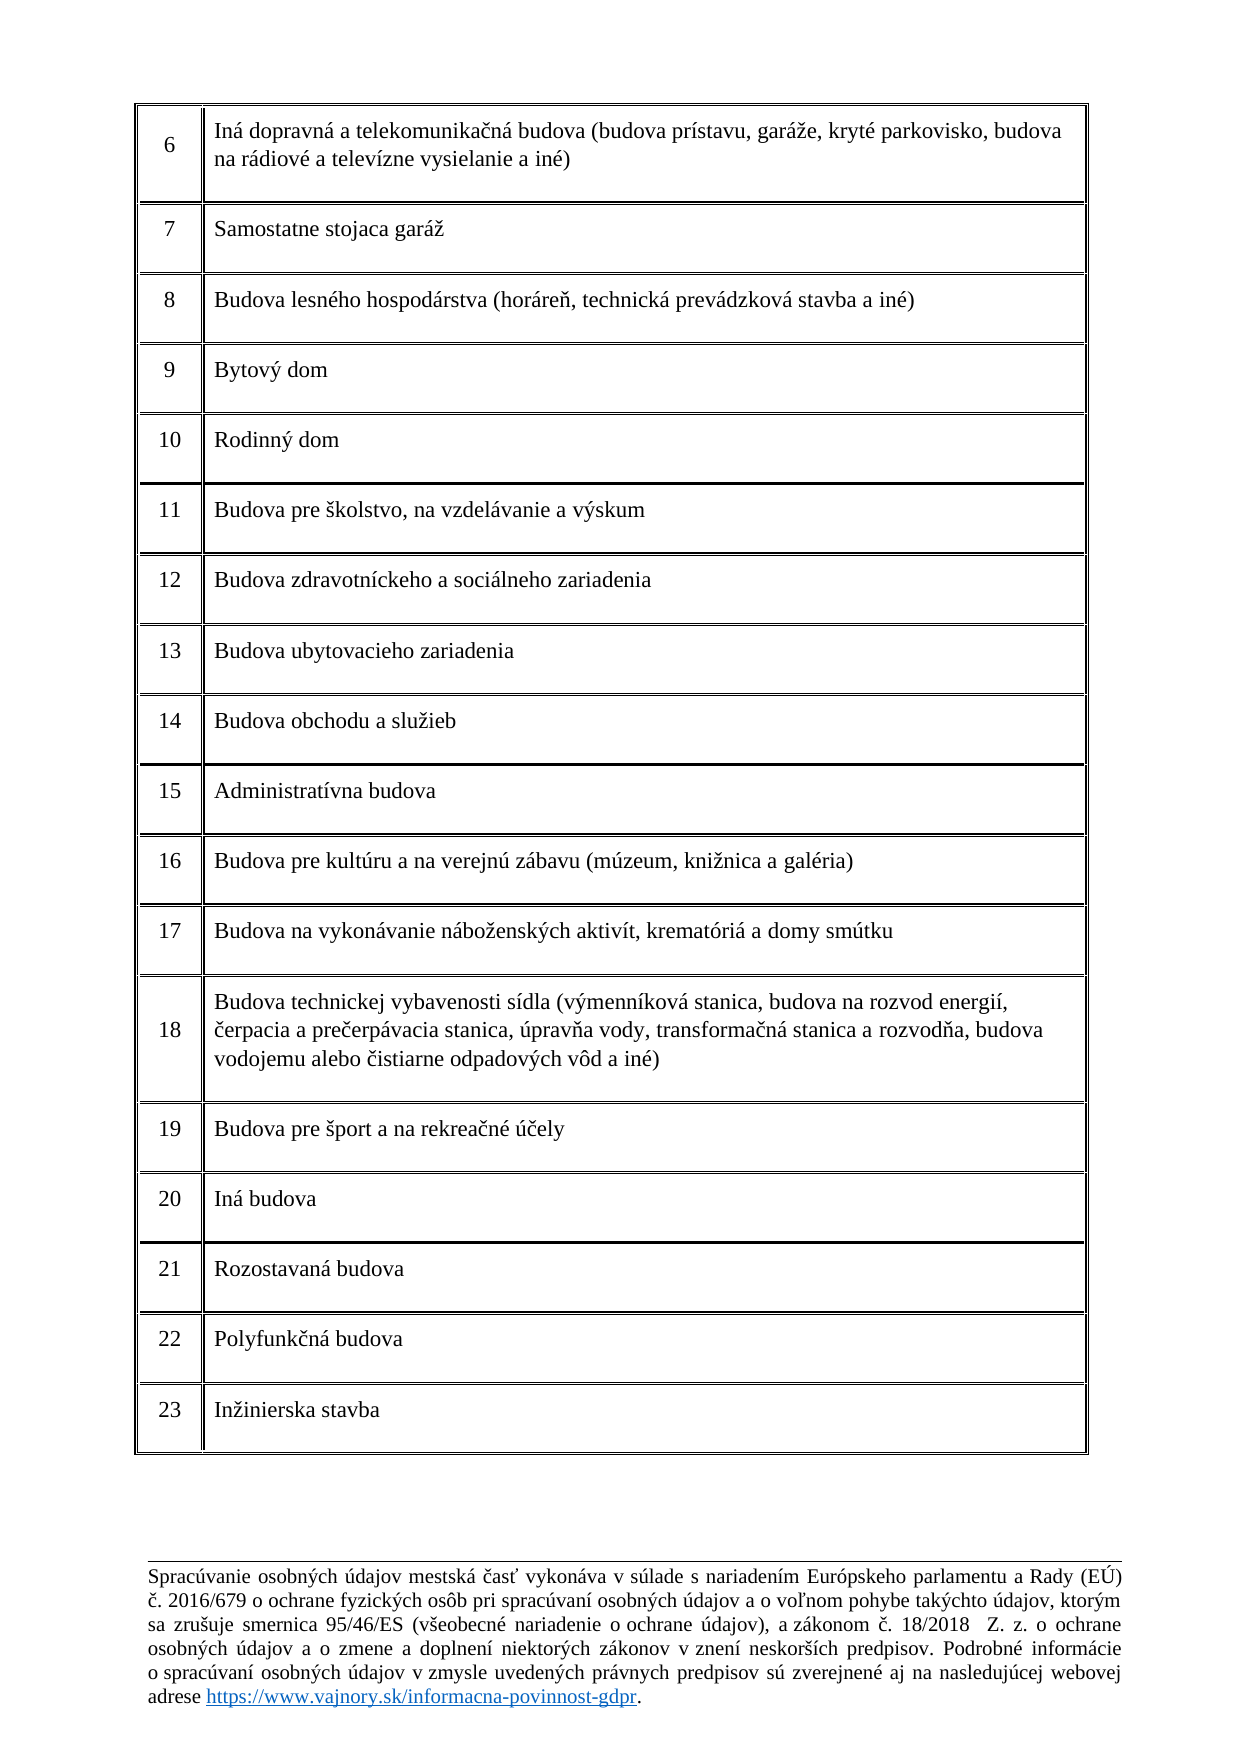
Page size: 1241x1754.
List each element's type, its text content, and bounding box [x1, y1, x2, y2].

table_cell 9 [136, 342, 203, 412]
table_cell 10 [136, 412, 203, 482]
table_cell 23 [138, 1381, 203, 1452]
table_cell 18 [138, 974, 201, 1101]
table_cell Budova zdravotníckeho a sociálneho zariadenia [205, 552, 1086, 622]
table_cell Budova pre šport a na rekreačné účely [203, 1101, 1087, 1171]
table_cell Budova ubytovacieho zariadenia [205, 623, 1086, 693]
table_cell 14 [136, 693, 203, 763]
table_cell 22 [138, 1311, 201, 1381]
table_cell 21 [138, 1241, 201, 1311]
table_cell Budova pre kultúru a na verejnú zábavu (múzeum, knižnica a galéria) [205, 833, 1086, 903]
table_cell Budova pre školstvo, na vzdelávanie a výskum [205, 482, 1085, 552]
table_cell 17 [138, 903, 201, 973]
table_cell Iná dopravná a telekomunikačná budova (budova prístavu, garáže, kryté parkovisko, budova na rádiové a televízne vysielanie a iné) [203, 106, 1085, 201]
table_cell Iná budova [203, 1171, 1087, 1241]
table_cell Budova obchodu a služieb [203, 693, 1087, 763]
table_cell Budova na vykonávanie náboženských aktivít, krematóriá a domy smútku [205, 903, 1086, 973]
table_cell Budova technickej vybavenosti sídla (výmenníková stanica, budova na rozvod energií, čerpacia a prečerpávacia stanica, úpravňa vody, transformačná stanica a rozvodňa, budova vodojemu alebo čistiarne odpadových vôd a iné) [205, 974, 1086, 1101]
table_cell Bytový dom [203, 342, 1087, 412]
table_cell Polyfunkčná budova [205, 1311, 1086, 1381]
table_cell 20 [136, 1171, 203, 1241]
table_cell 15 [136, 763, 201, 833]
table_cell Inžinierska stavba [203, 1381, 1086, 1452]
table_cell 16 [138, 833, 201, 903]
table_cell Samostatne stojaca garáž [205, 201, 1086, 271]
table_cell 13 [138, 623, 201, 693]
table_cell 11 [138, 482, 201, 552]
table_cell 19 [136, 1101, 203, 1171]
table_cell 7 [138, 201, 201, 271]
table_cell Rozostavaná budova [205, 1241, 1085, 1311]
table_cell Budova lesného hospodárstva (horáreň, technická prevádzková stavba a iné) [205, 271, 1086, 342]
table_cell Administratívna budova [205, 763, 1087, 833]
table_cell 6 [136, 104, 203, 201]
table_cell 8 [138, 271, 201, 342]
table_cell Rodinný dom [203, 412, 1087, 482]
table_cell 12 [138, 552, 201, 622]
